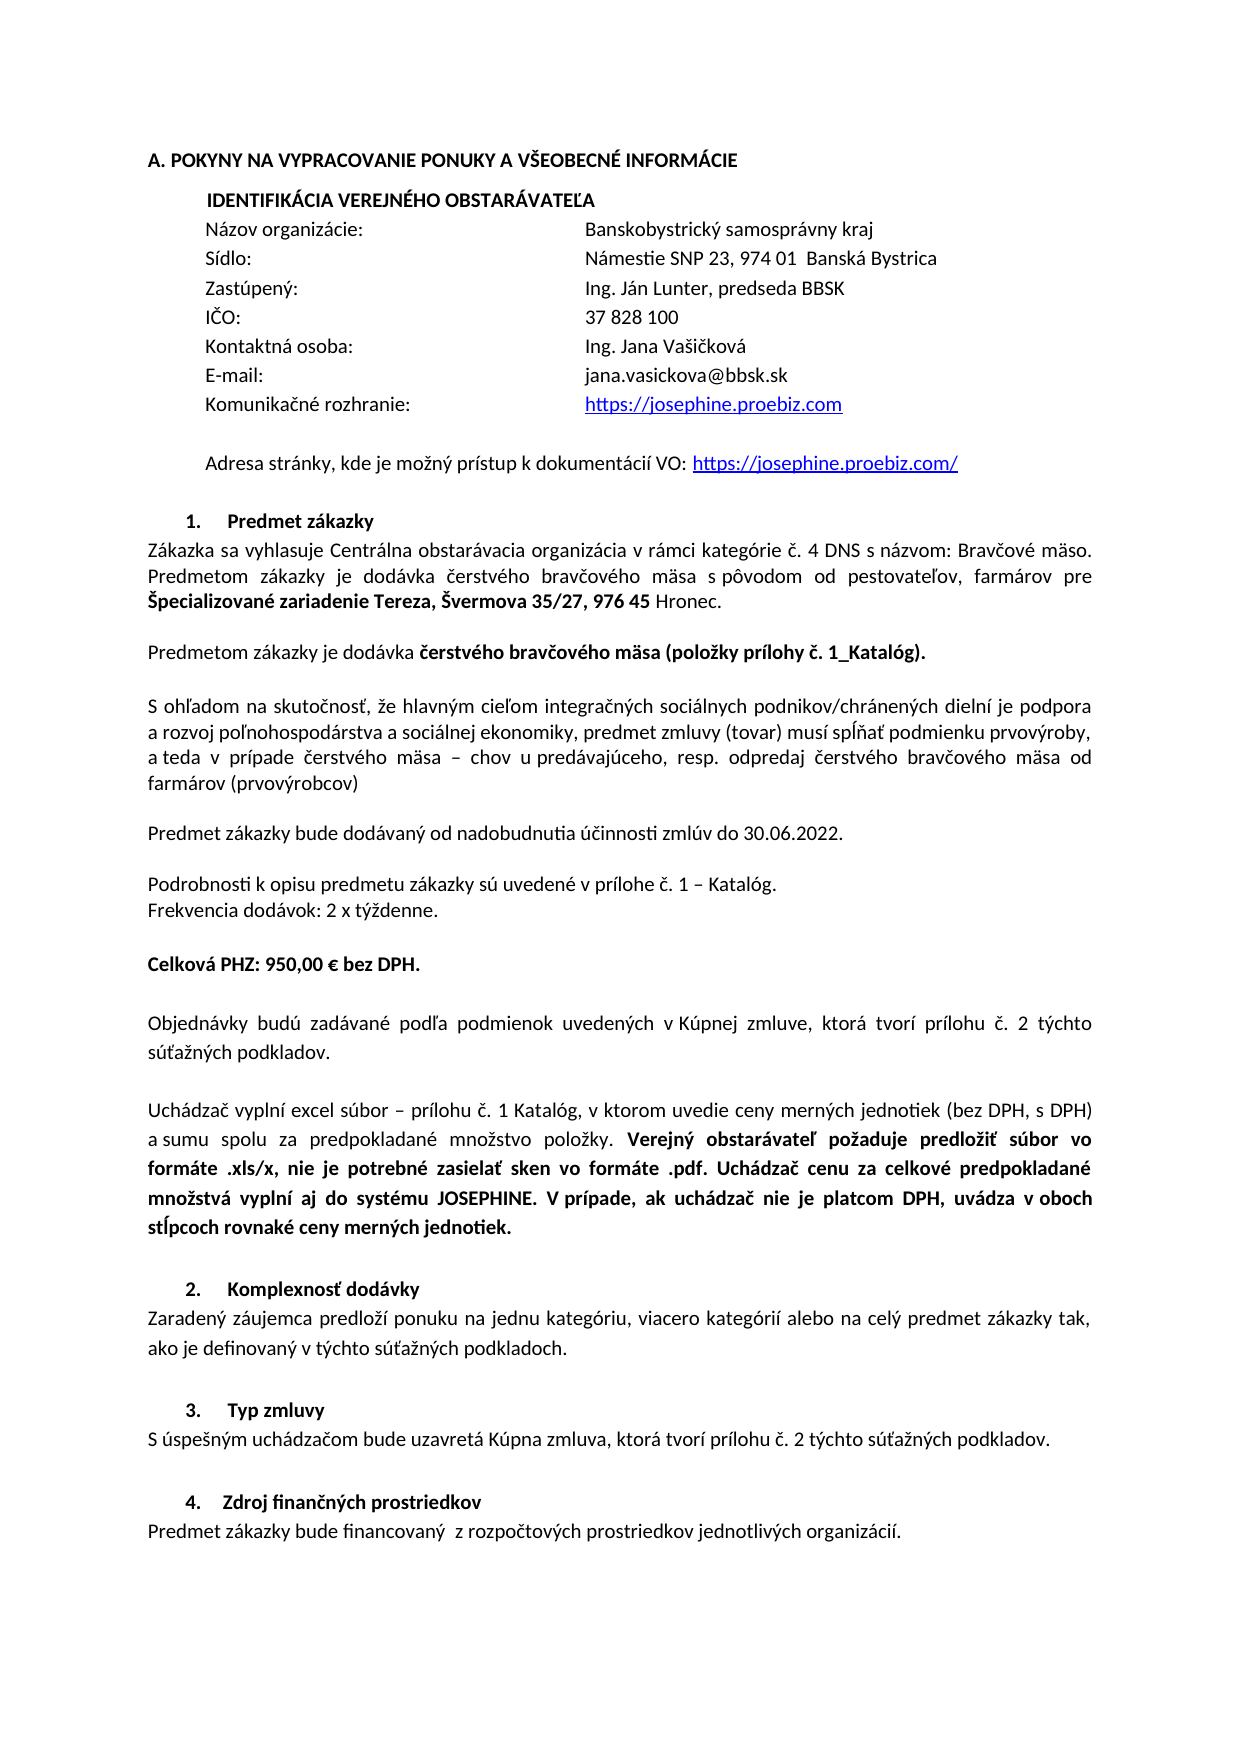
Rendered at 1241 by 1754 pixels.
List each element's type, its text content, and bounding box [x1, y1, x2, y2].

text Celková PHZ: 950,00 € bez DPH. [148, 951, 1093, 977]
text Kontaktná osoba: Ing. Jana Vašičková [205, 333, 1093, 358]
subtitle Komplexnosť dodávky [185, 1276, 1093, 1302]
text IDENTIFIKÁCIA VEREJNÉHO OBSTARÁVATEĽA [207, 187, 1093, 213]
text Objednávky budú zadávané podľa podmienok uvedených v Kúpnej zmluve, ktorá tvorí prílohu č. 2 týchto súťažných podkladov. [148, 1010, 1093, 1064]
subtitle Zdroj finančných prostriedkov [185, 1489, 1093, 1514]
text Zaradený záujemca predloží ponuku na jednu kategóriu, viacero kategórií alebo na celý predmet zákazky tak, ako je definovaný v týchto súťažných podkladoch. [148, 1306, 1093, 1360]
text Zákazka sa vyhlasuje Centrálna obstarávacia organizácia v rámci kategórie č. 4 DNS s názvom: Bravčové mäso. Predmetom zákazky je dodávka čerstvého bravčového mäsa s pôvodom od pestovateľov, farmárov pre Špecializované zariadenie Tereza, Švermova 35/27, 976 45 Hronec. [148, 538, 1093, 614]
text Predmet zákazky bude financovaný z rozpočtových prostriedkov jednotlivých organizácií. [148, 1518, 1091, 1543]
text Názov organizácie: Banskobystrický samosprávny kraj [205, 216, 1093, 242]
text Komunikačné rozhranie: https://josephine.proebiz.com [205, 391, 1093, 417]
text Predmetom zákazky je dodávka čerstvého bravčového mäsa (položky prílohy č. 1_Katalóg). [148, 639, 1093, 665]
text S úspešným uchádzačom bude uzavretá Kúpna zmluva, ktorá tvorí prílohu č. 2 týchto súťažných podkladov. [148, 1426, 1093, 1452]
text Frekvencia dodávok: 2 x týždenne. [148, 897, 1093, 922]
text IČO: 37 828 100 [205, 304, 1093, 329]
text S ohľadom na skutočnosť, že hlavným cieľom integračných sociálnych podnikov/chránených dielní je podpora a rozvoj poľnohospodárstva a sociálnej ekonomiky, predmet zmluvy (tovar) musí spĺňať podmienku prvovýroby, a teda v prípade čerstvého mäsa – chov u predávajúceho, resp. odpredaj čerstvého bravčového mäsa od farmárov (prvovýrobcov) [148, 693, 1093, 795]
text Sídlo: Námestie SNP 23, 974 01 Banská Bystrica [205, 246, 1093, 271]
text Predmet zákazky bude dodávaný od nadobudnutia účinnosti zmlúv do 30.06.2022. [148, 821, 1093, 846]
subtitle Predmet zákazky [185, 508, 1093, 534]
text Zastúpený: Ing. Ján Lunter, predseda BBSK [205, 275, 1093, 300]
text Podrobnosti k opisu predmetu zákazky sú uvedené v prílohe č. 1 – Katalóg. [148, 871, 1093, 897]
text Uchádzač vyplní excel súbor – prílohu č. 1 Katalóg, v ktorom uvedie ceny merných jednotiek (bez DPH, s DPH) a sumu spolu za predpokladané množstvo položky. Verejný obstarávateľ požaduje predložiť súbor vo formáte .xls/x, nie je potrebné zasielať sken vo formáte .pdf. Uchádzač cenu za celkové predpokladané množstvá vyplní aj do systému JOSEPHINE. V prípade, ak uchádzač nie je platcom DPH, uvádza v oboch stĺpcoch rovnaké ceny merných jednotiek. [148, 1097, 1093, 1239]
text E-mail: jana.vasickova@bbsk.sk [205, 362, 1093, 388]
text A. POKYNY NA VYPRACOVANIE PONUKY A VŠEOBECNÉ INFORMÁCIE [148, 148, 1093, 173]
subtitle Typ zmluvy [185, 1397, 1093, 1423]
text Adresa stránky, kde je možný prístup k dokumentácií VO: https://josephine.proebiz.com/ [205, 450, 1093, 475]
